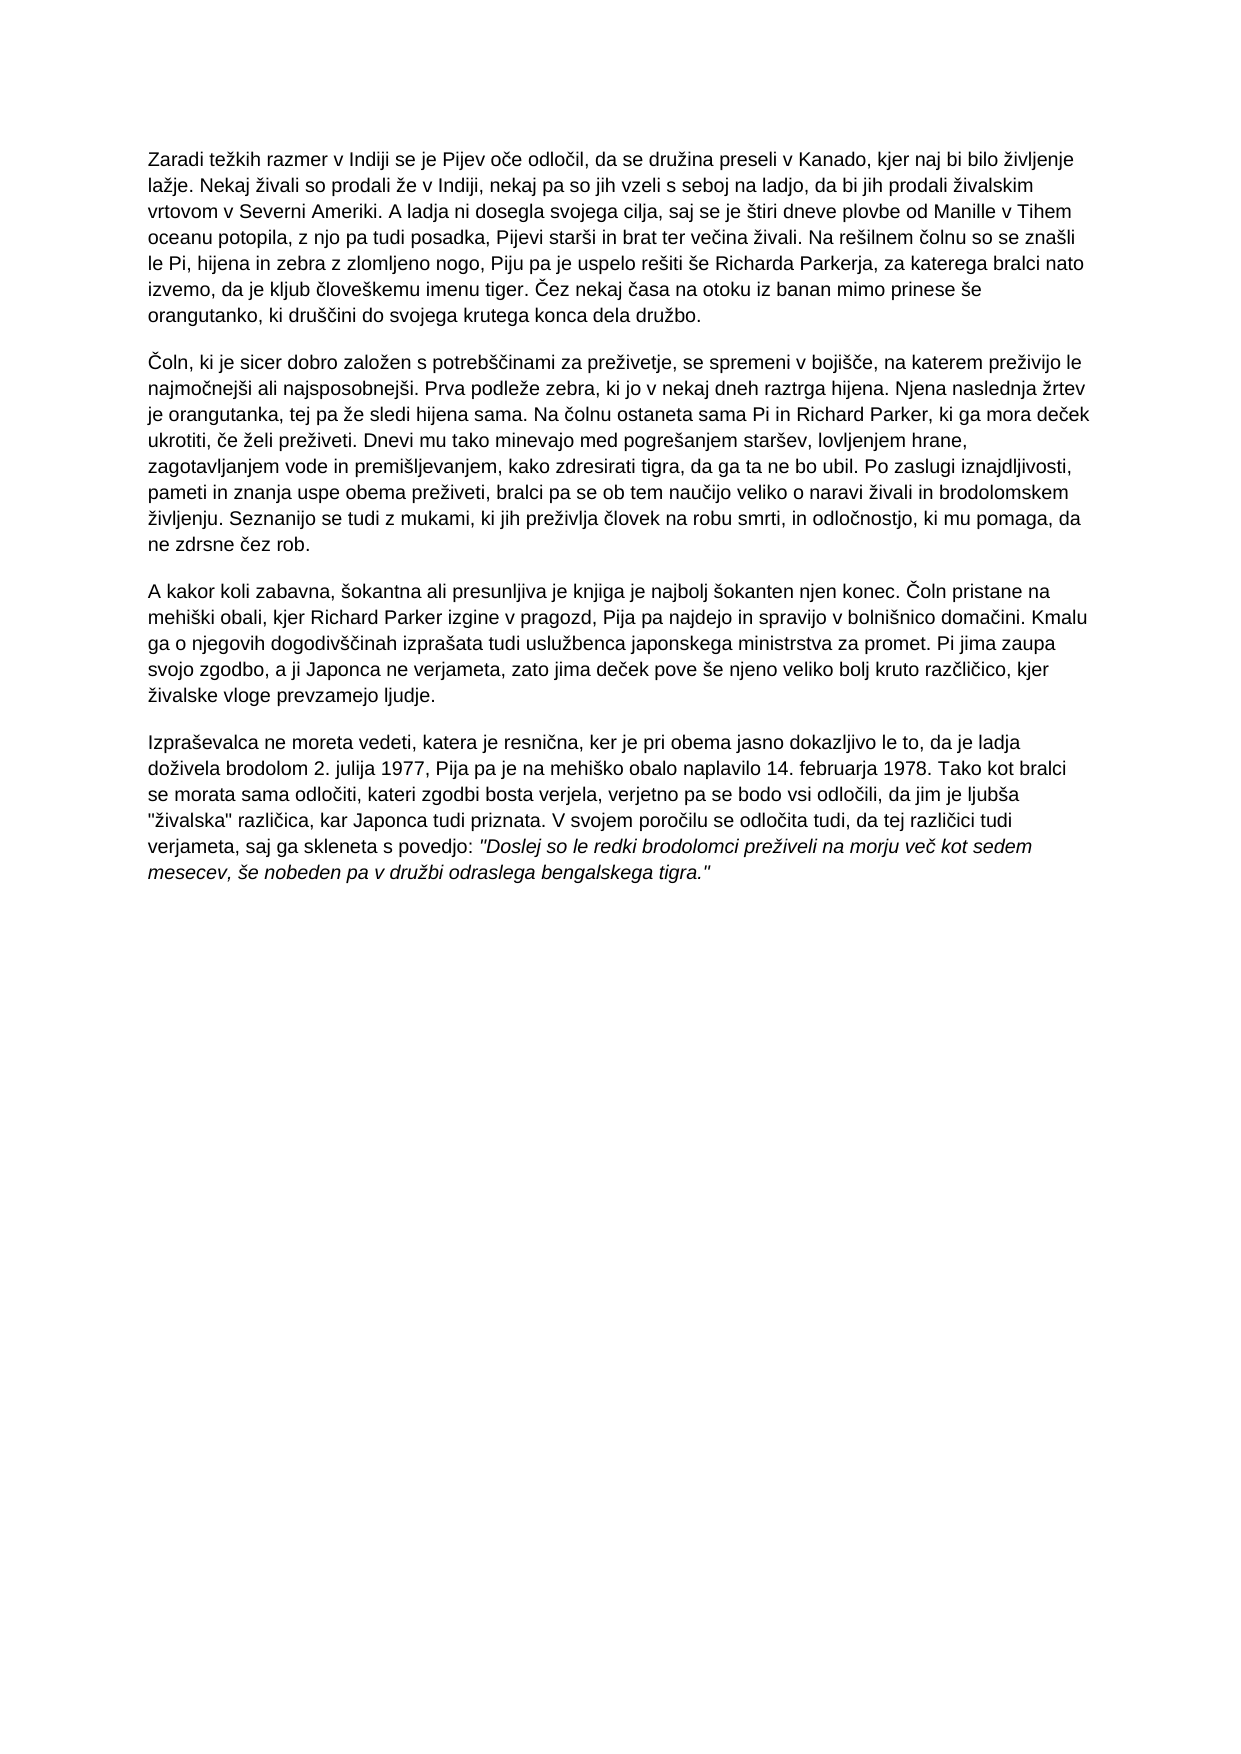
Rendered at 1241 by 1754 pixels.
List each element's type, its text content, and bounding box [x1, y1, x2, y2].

text A kakor koli zabavna, šokantna ali presunljiva je knjiga je najbolj šokanten njen konec. Čoln pristane na mehiški obali, kjer Richard Parker izgine v pragozd, Pija pa najdejo in spravijo v bolnišnico domačini. Kmalu ga o njegovih dogodivščinah izprašata tudi uslužbenca japonskega ministrstva za promet. Pi jima zaupa svojo zgodbo, a ji Japonca ne verjameta, zato jima deček pove še njeno veliko bolj kruto razčličico, kjer živalske vloge prevzamejo ljudje. [148, 580, 1093, 707]
text Izpraševalca ne moreta vedeti, katera je resnična, ker je pri obema jasno dokazljivo le to, da je ladja doživela brodolom 2. julija 1977, Pija pa je na mehiško obalo naplavilo 14. februarja 1978. Tako kot bralci se morata sama odločiti, kateri zgodbi bosta verjela, verjetno pa se bodo vsi odločili, da jim je ljubša "živalska" različica, kar Japonca tudi priznata. V svojem poročilu se odločita tudi, da tej različici tudi verjameta, saj ga skleneta s povedjo: "Doslej so le redki brodolomci preživeli na morju več kot sedem mesecev, še nobeden pa v družbi odraslega bengalskega tigra." [148, 731, 1093, 884]
text Čoln, ki je sicer dobro založen s potrebščinami za preživetje, se spremeni v bojišče, na katerem preživijo le najmočnejši ali najsposobnejši. Prva podleže zebra, ki jo v nekaj dneh raztrga hijena. Njena naslednja žrtev je orangutanka, tej pa že sledi hijena sama. Na čolnu ostaneta sama Pi in Richard Parker, ki ga mora deček ukrotiti, če želi preživeti. Dnevi mu tako minevajo med pogrešanjem staršev, lovljenjem hrane, zagotavljanjem vode in premišljevanjem, kako zdresirati tigra, da ga ta ne bo ubil. Po zaslugi iznajdljivosti, pameti in znanja uspe obema preživeti, bralci pa se ob tem naučijo veliko o naravi živali in brodolomskem življenju. Seznanijo se tudi z mukami, ki jih preživlja človek na robu smrti, in odločnostjo, ki mu pomaga, da ne zdrsne čez rob. [148, 351, 1093, 556]
text Zaradi težkih razmer v Indiji se je Pijev oče odločil, da se družina preseli v Kanado, kjer naj bi bilo življenje lažje. Nekaj živali so prodali že v Indiji, nekaj pa so jih vzeli s seboj na ladjo, da bi jih prodali živalskim vrtovom v Severni Ameriki. A ladja ni dosegla svojega cilja, saj se je štiri dneve plovbe od Manille v Tihem oceanu potopila, z njo pa tudi posadka, Pijevi starši in brat ter večina živali. Na rešilnem čolnu so se znašli le Pi, hijena in zebra z zlomljeno nogo, Piju pa je uspelo rešiti še Richarda Parkerja, za katerega bralci nato izvemo, da je kljub človeškemu imenu tiger. Čez nekaj časa na otoku iz banan mimo prinese še orangutanko, ki druščini do svojega krutega konca dela družbo. [148, 148, 1093, 327]
